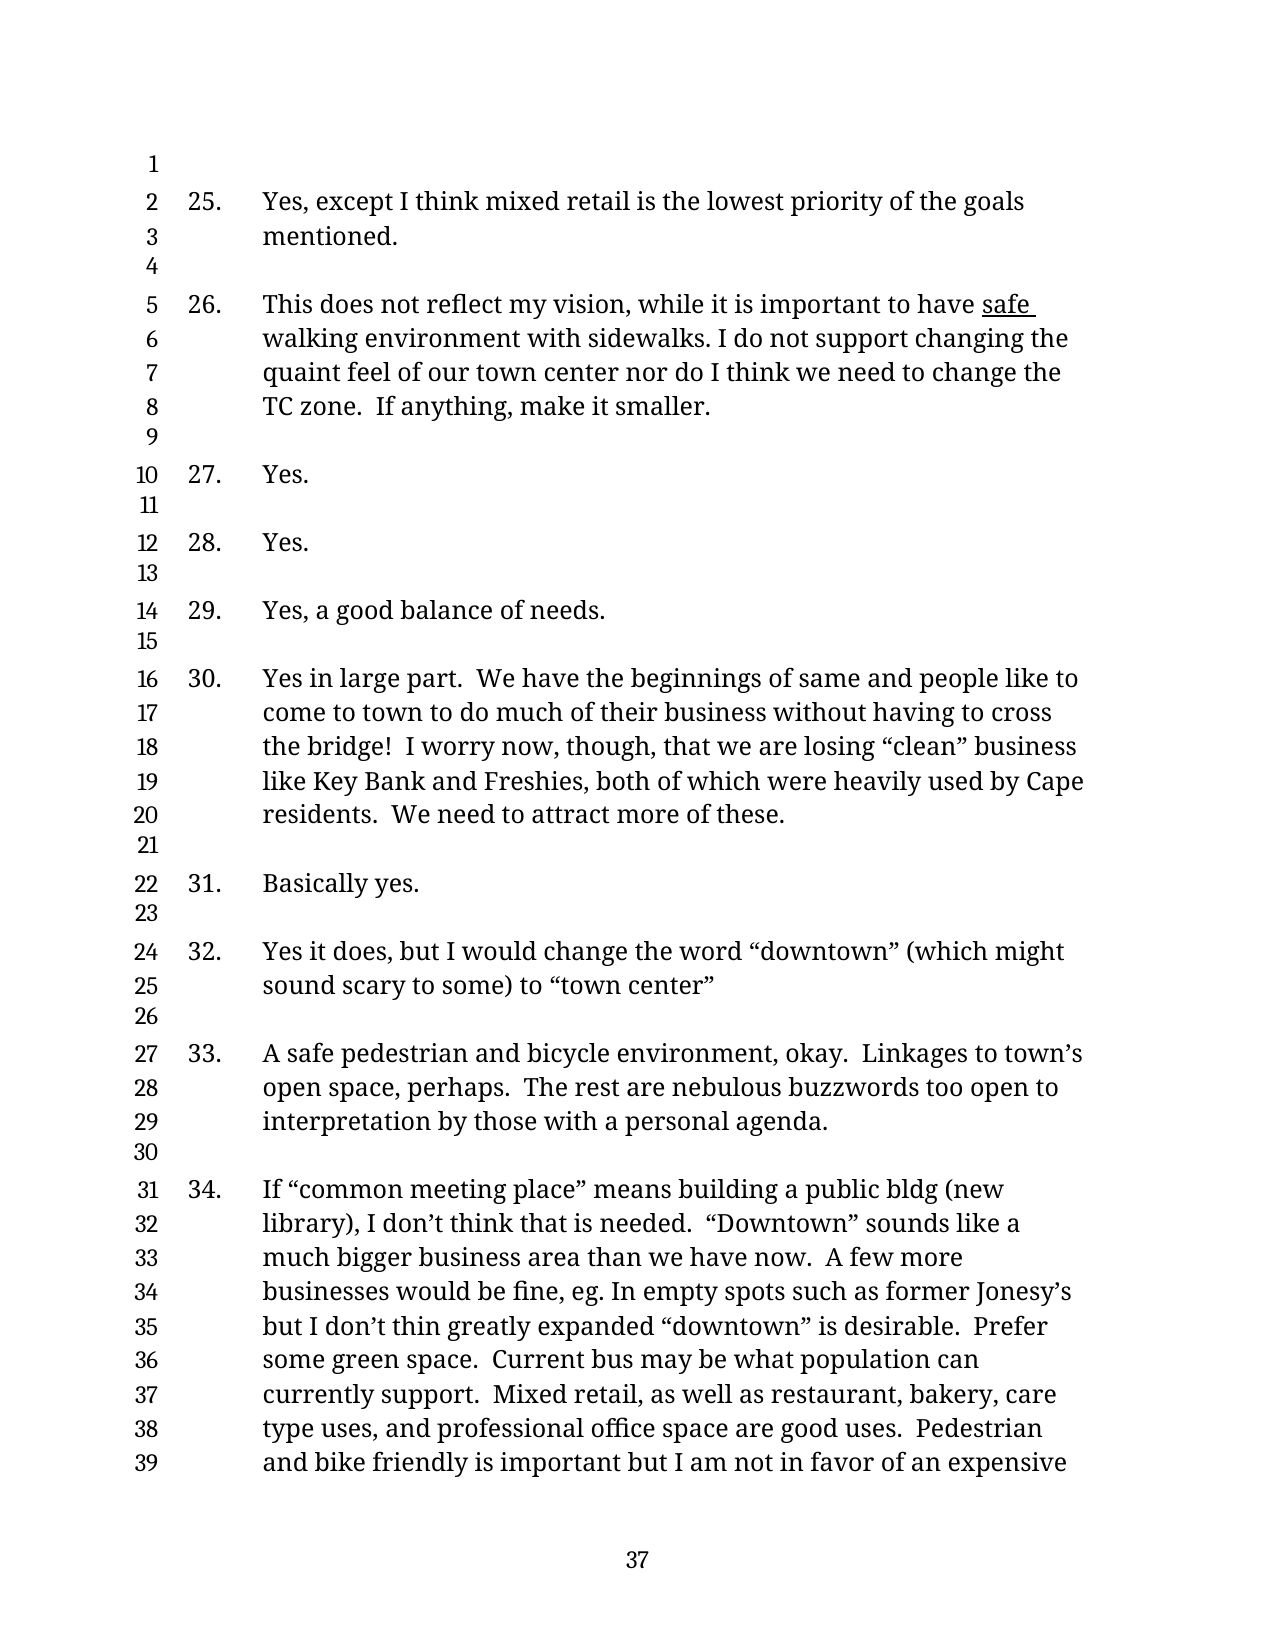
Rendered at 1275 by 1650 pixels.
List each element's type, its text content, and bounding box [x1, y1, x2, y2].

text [187, 1172, 1087, 1478]
text 30. Yes in large part. We have the beginnings of same and people like to come to town to do much of their business without having to cross the bridge! I worry now, though, that we are losing “clean” business like Key Bank and Freshies, both of which were heavily used by Cape residents. We need to attract more of these. [187, 661, 1087, 831]
text 26. This does not reflect my vision, while it is important to have safe walking environment with sidewalks. I do not support changing the quaint feel of our town center nor do I think we need to change the TC zone. If anything, make it smaller. [187, 286, 1087, 422]
text 27. Yes. [187, 457, 1087, 491]
text 29. Yes, a good balance of needs. [187, 593, 1087, 627]
text 32. Yes it does, but I would change the word “downtown” (which might sound scary to some) to “town center” [187, 933, 1087, 1002]
text 28. Yes. [187, 525, 1087, 559]
text 31. Basically yes. [187, 865, 1087, 899]
text 33. A safe pedestrian and bicycle environment, okay. Linkages to town’s open space, perhaps. The rest are nebulous buzzwords too open to interpretation by those with a personal agenda. [187, 1036, 1087, 1138]
text 25. Yes, except I think mixed retail is the lowest priority of the goals mentioned. [187, 184, 1087, 252]
